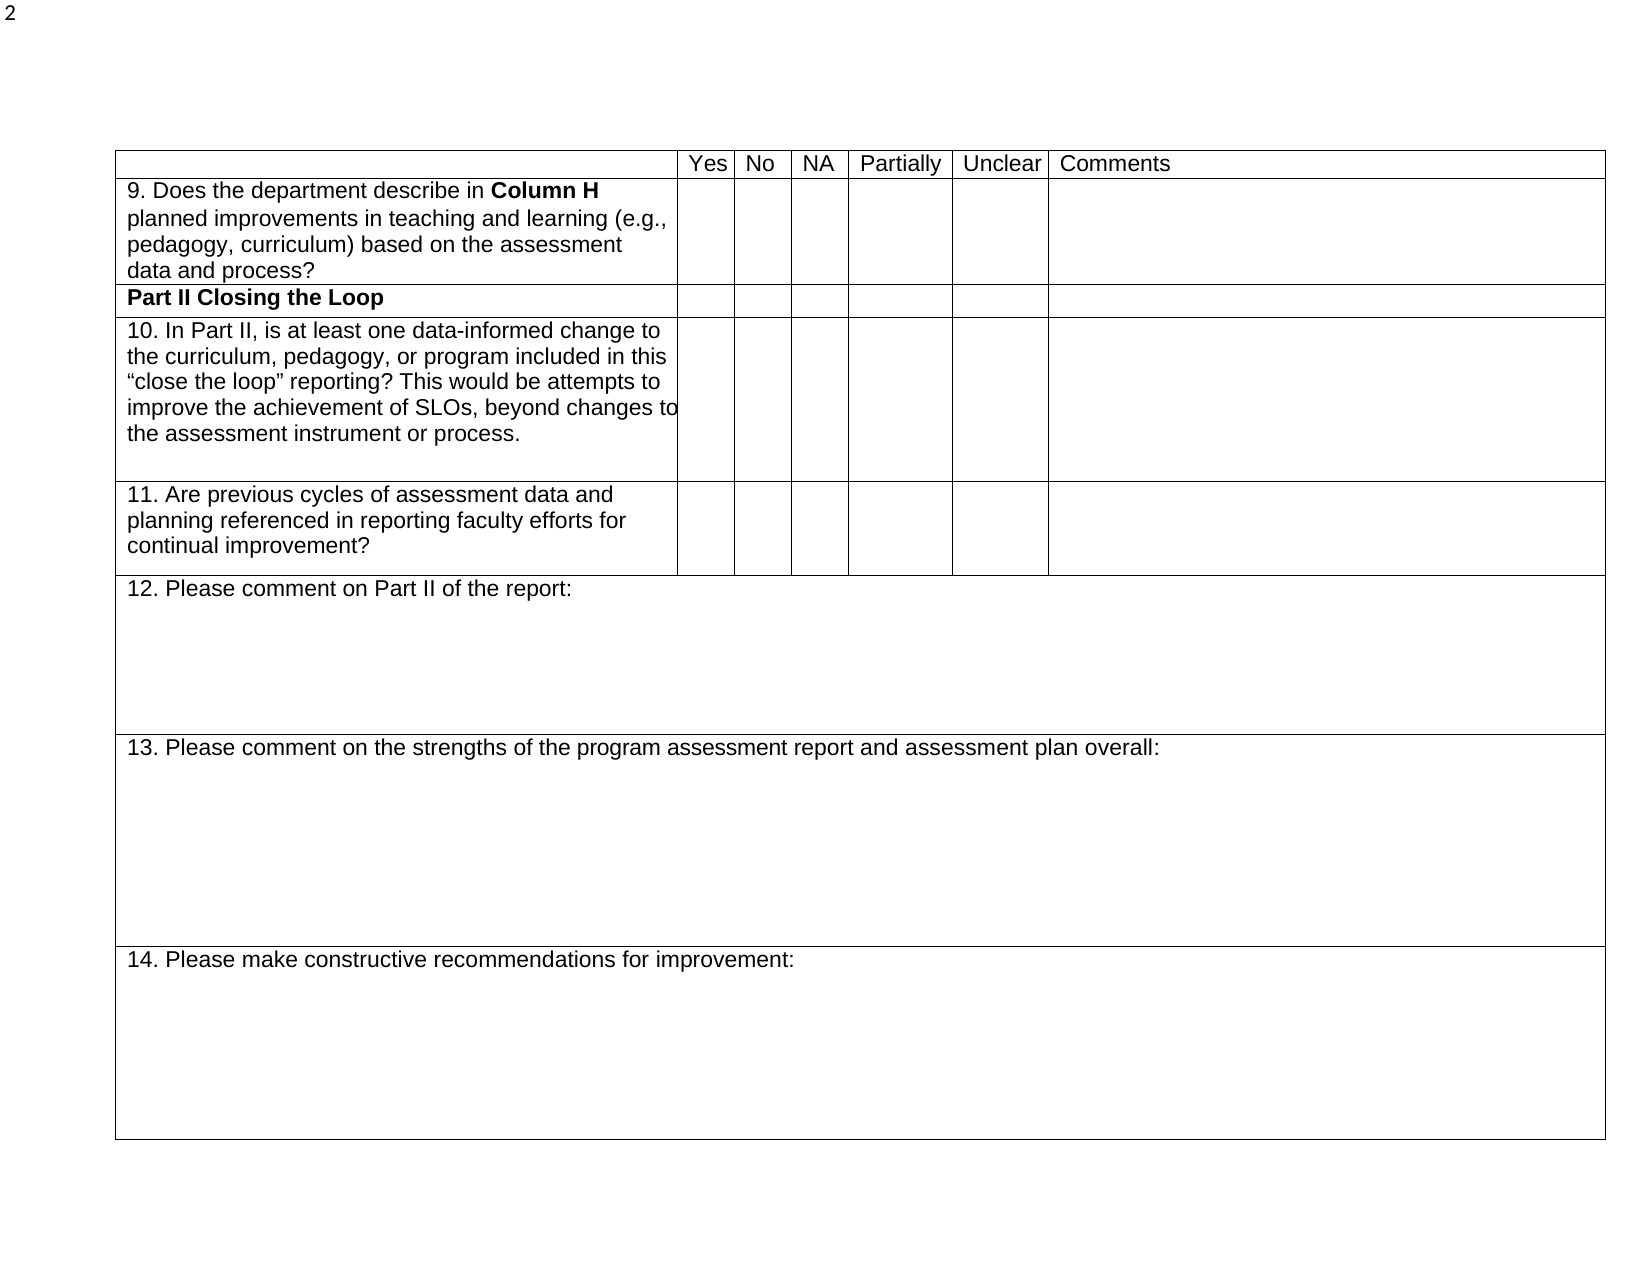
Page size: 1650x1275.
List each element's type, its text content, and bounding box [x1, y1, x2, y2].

table_cell [735, 318, 791, 481]
table_cell [953, 179, 1048, 284]
table_header Yes [678, 151, 734, 177]
table_cell [953, 318, 1048, 481]
table_cell Part II Closing the Loop [116, 285, 677, 317]
table_cell [849, 318, 952, 481]
table_header No [735, 151, 791, 177]
table_cell 13. Please comment on the strengths of the program assessment report and assessment plan overall: [116, 735, 1605, 946]
table_header Partially [849, 151, 952, 177]
table_header NA [792, 151, 848, 177]
table_cell [792, 482, 848, 575]
table_cell [953, 285, 1048, 317]
table_cell [735, 179, 791, 284]
table_cell 9. Does the department describe in Column H planned improvements in teaching and learning (e.g., pedagogy, curriculum) based on the assessment data and process? [116, 179, 677, 284]
table_cell [678, 285, 734, 317]
table_cell 12. Please comment on Part II of the report: [116, 576, 1605, 734]
table_cell [953, 482, 1048, 575]
table_cell 10. In Part II, is at least one data-informed change to the curriculum, pedagogy, or program included in this “close the loop” reporting? This would be attempts to improve the achievement of SLOs, beyond changes to the assessment instrument or process. [116, 318, 677, 481]
table_cell [849, 285, 952, 317]
table_cell [678, 179, 734, 284]
table_cell [1049, 318, 1605, 481]
table_cell [678, 318, 734, 481]
table_cell 11. Are previous cycles of assessment data and planning referenced in reporting faculty efforts for continual improvement? [116, 482, 677, 575]
table_cell [849, 482, 952, 575]
table_cell [678, 482, 734, 575]
table_header Unclear [953, 151, 1048, 177]
table_cell [849, 179, 952, 284]
table_header Comments [1049, 151, 1605, 177]
table_cell [792, 285, 848, 317]
table_cell 14. Please make constructive recommendations for improvement: [116, 947, 1605, 1139]
table_header [116, 151, 677, 177]
table_cell [1049, 179, 1605, 284]
table_cell [1049, 482, 1605, 575]
table_cell [792, 179, 848, 284]
table_cell [792, 318, 848, 481]
table_cell [1049, 285, 1605, 317]
table_cell [735, 285, 791, 317]
table_cell [735, 482, 791, 575]
